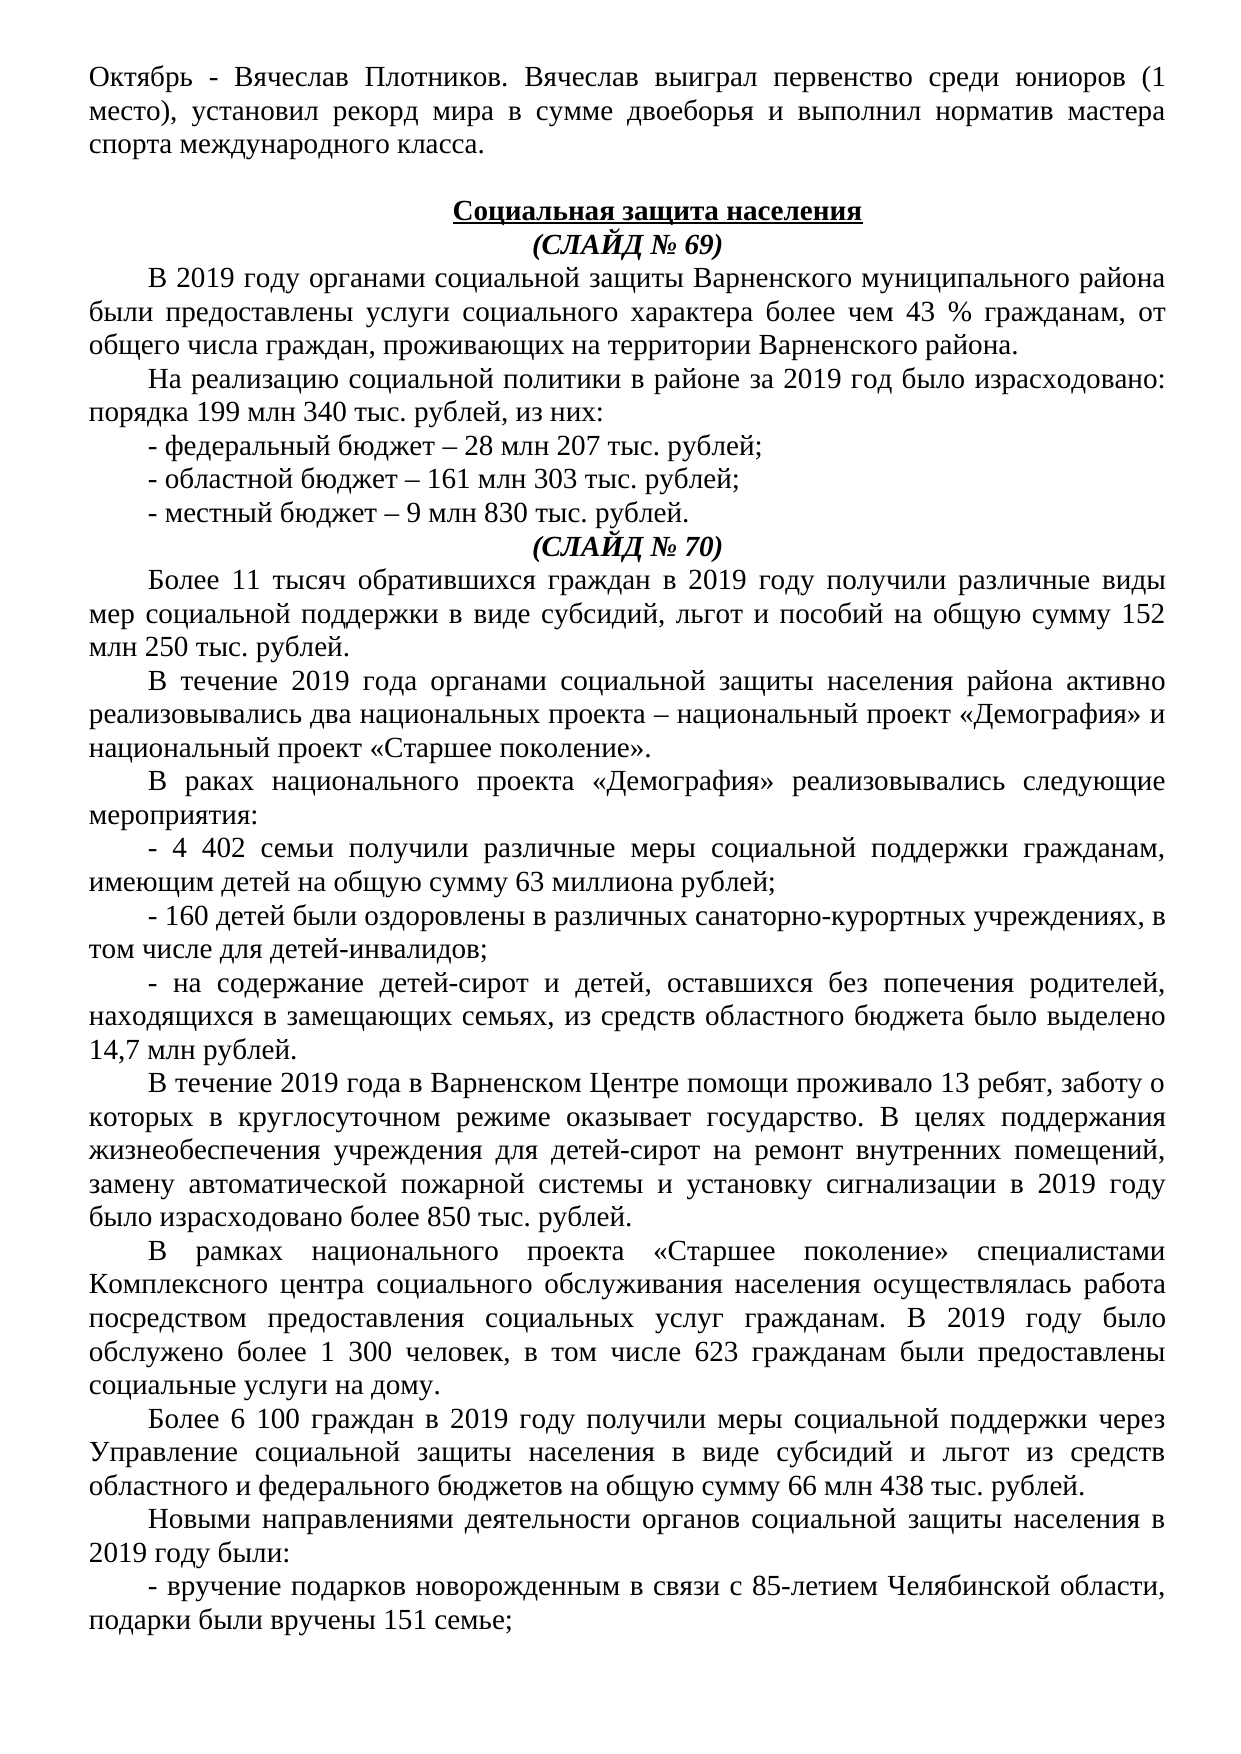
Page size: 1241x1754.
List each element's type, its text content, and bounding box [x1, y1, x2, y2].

text (СЛАЙД № 70) [89, 529, 1167, 562]
text В течение 2019 года органами социальной защиты населения района активно реализовывались два национальных проекта – национальный проект «Демография» и национальный проект «Старшее поколение». [89, 663, 1167, 763]
text - на содержание детей-сирот и детей, оставшихся без попечения родителей, находящихся в замещающих семьях, из средств областного бюджета было выделено 14,7 млн рублей. [89, 965, 1167, 1065]
text В раках национального проекта «Демография» реализовывались следующие мероприятия: [89, 763, 1167, 831]
text Социальная защита населения [89, 193, 1167, 227]
text (СЛАЙД № 69) [89, 227, 1167, 260]
text - федеральный бюджет – 28 млн 207 тыс. рублей; [89, 428, 1167, 462]
text Более 11 тысяч обратившихся граждан в 2019 году получили различные виды мер социальной поддержки в виде субсидий, льгот и пособий на общую сумму 152 млн 250 тыс. рублей. [89, 562, 1167, 663]
text Новыми направлениями деятельности органов социальной защиты населения в 2019 году были: [89, 1501, 1167, 1568]
text Более 6 100 граждан в 2019 году получили меры социальной поддержки через Управление социальной защиты населения в виде субсидий и льгот из средств областного и федерального бюджетов на общую сумму 66 млн 438 тыс. рублей. [89, 1401, 1167, 1501]
text В рамках национального проекта «Старшее поколение» специалистами Комплексного центра социального обслуживания населения осуществлялась работа посредством предоставления социальных услуг гражданам. В 2019 году было обслужено более 1 300 человек, в том числе 623 гражданам были предоставлены социальные услуги на дому. [89, 1233, 1167, 1401]
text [89, 59, 1167, 160]
text - областной бюджет – 161 млн 303 тыс. рублей; [89, 462, 1167, 495]
text - вручение подарков новорожденным в связи с 85-летием Челябинской области, подарки были вручены 151 семье; [89, 1568, 1167, 1636]
text - 4 402 семьи получили различные меры социальной поддержки гражданам, имеющим детей на общую сумму 63 миллиона рублей; [89, 831, 1167, 898]
text В 2019 году органами социальной защиты Варненского муниципального района были предоставлены услуги социального характера более чем 43 % гражданам, от общего числа граждан, проживающих на территории Варненского района. [89, 260, 1167, 361]
text На реализацию социальной политики в районе за 2019 год было израсходовано: порядка 199 млн 340 тыс. рублей, из них: [89, 361, 1167, 428]
text - местный бюджет – 9 млн 830 тыс. рублей. [89, 495, 1167, 529]
text В течение 2019 года в Варненском Центре помощи проживало 13 ребят, заботу о которых в круглосуточном режиме оказывает государство. В целях поддержания жизнеобеспечения учреждения для детей-сирот на ремонт внутренних помещений, замену автоматической пожарной системы и установку сигнализации в 2019 году было израсходовано более 850 тыс. рублей. [89, 1065, 1167, 1233]
text - 160 детей были оздоровлены в различных санаторно-курортных учреждениях, в том числе для детей-инвалидов; [89, 898, 1167, 965]
